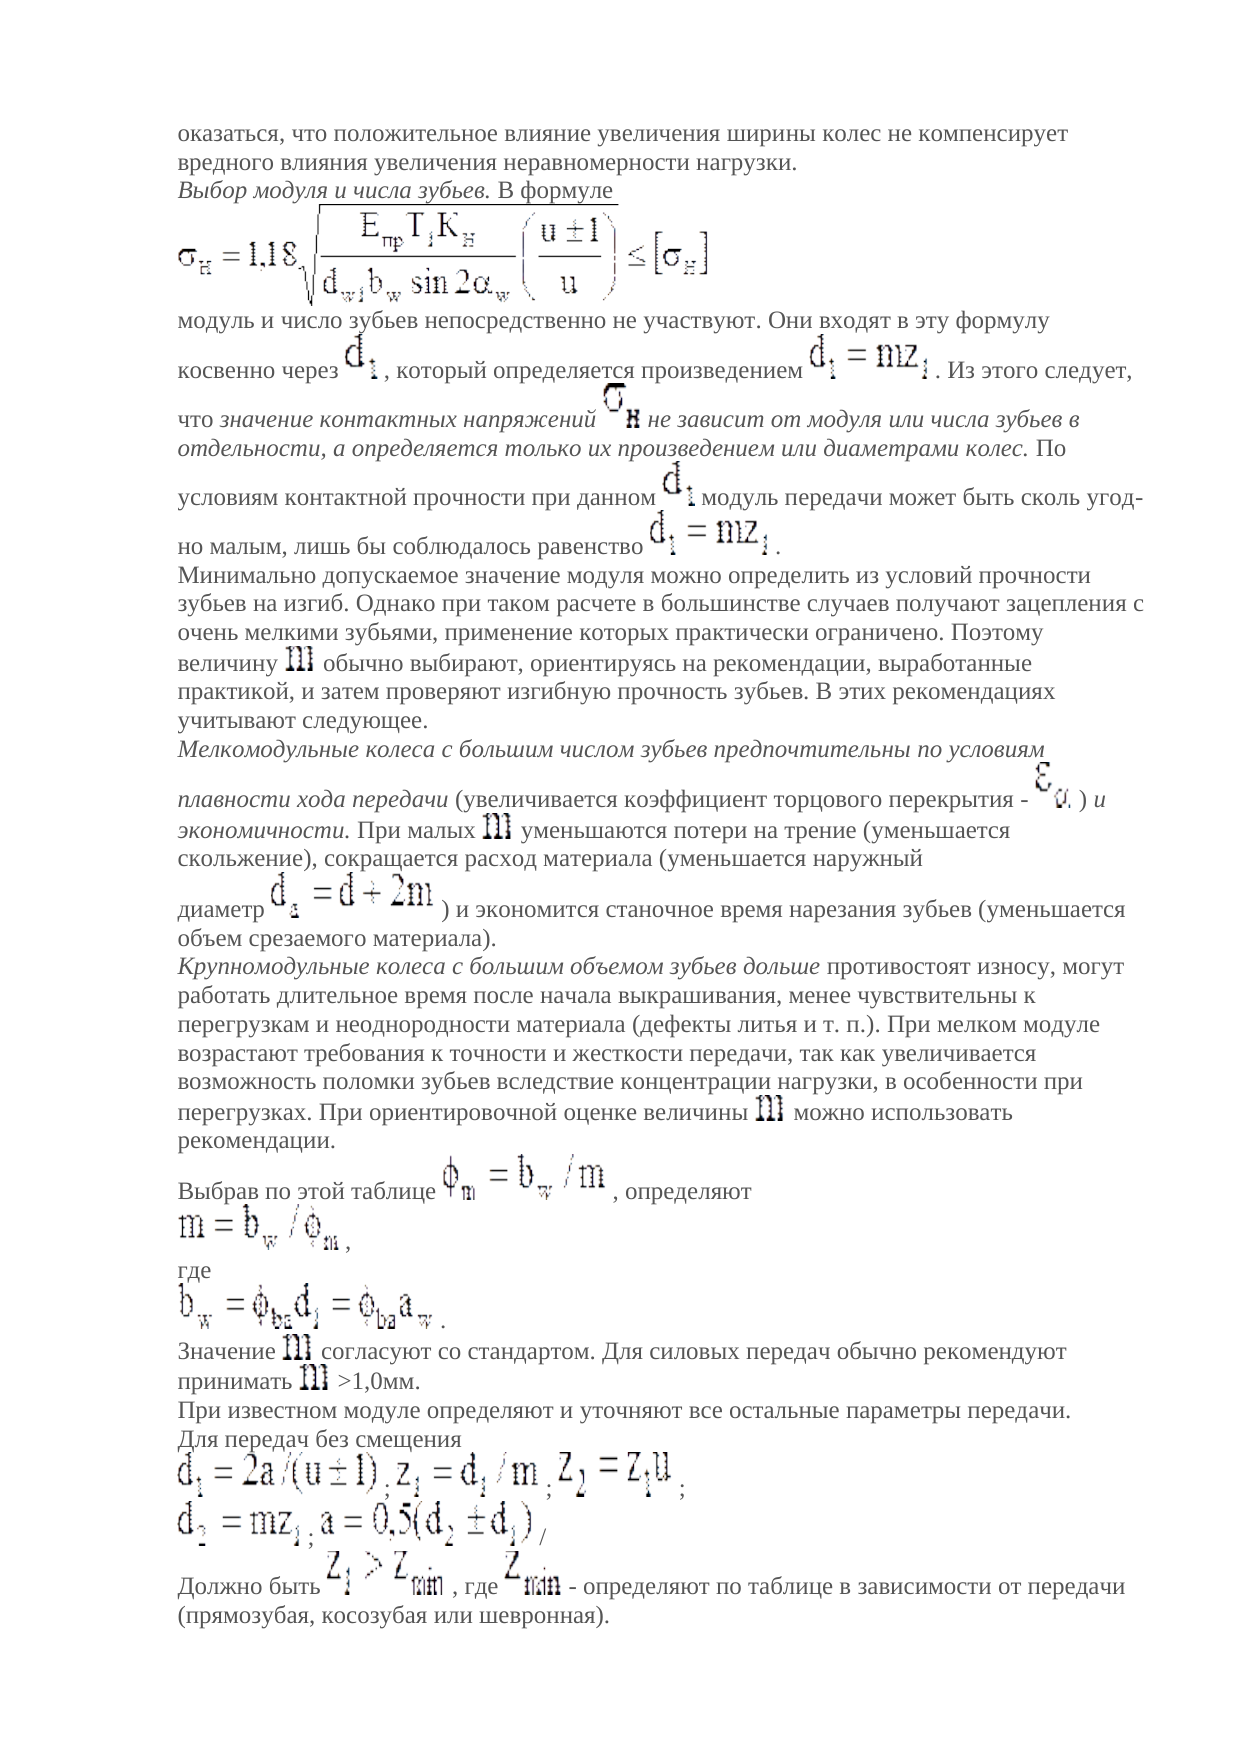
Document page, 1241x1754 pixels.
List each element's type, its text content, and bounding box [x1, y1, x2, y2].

picture [809, 334, 929, 379]
picture [298, 1364, 332, 1390]
picture [481, 813, 515, 839]
picture [602, 383, 642, 428]
picture [754, 1095, 787, 1121]
picture [271, 872, 435, 918]
text При известном модуле определяют и уточняют все остальные параметры передачи. [177, 1395, 1152, 1424]
picture [662, 461, 695, 506]
picture [177, 1283, 434, 1329]
picture [284, 646, 317, 671]
text , [177, 1205, 1152, 1255]
picture [177, 1452, 378, 1497]
text Мелкомодульные колеса с большим числом зубьев предпочтительны по условиям плавности хода передачи (увеличивается коэффициент торцового перекрытия - ) и экономичности. При малых уменьшаются потери на трение (уменьшается скольжение), сокращается расход материала (уменьшается наружный диаметр ) и экономится станочное время нарезания зубьев (уменьшается объем срезаемого материала). [177, 734, 1152, 951]
text где [177, 1255, 1152, 1284]
text Должно быть , где - определяют по таблице в зависимости от передачи (прямозубая, косозубая или шевронная). [177, 1551, 1152, 1629]
picture [177, 204, 709, 306]
picture [320, 1501, 533, 1546]
text Выбор модуля и числа зубьев. В формуле [177, 176, 1152, 204]
picture [326, 1551, 446, 1595]
text модуль и число зубьев непосредственно не участвуют. Они входят в эту формулу косвенно через , который определяется произведением . Из этого следует, что значение контактных напряжений не зависит от модуля или числа зубьев в отдельности, а определяется только их произведением или диаметрами колес. По условиям контактной прочности при данном модуль передачи может быть сколь угодно малым, лишь бы соблюдалось равенство . [177, 306, 1152, 560]
text Для передач без смещения [177, 1424, 1152, 1453]
picture [177, 1501, 301, 1546]
picture [396, 1452, 540, 1497]
picture [282, 1334, 315, 1360]
picture [1035, 762, 1073, 808]
text Значение согласуют со стандартом. Для силовых передач обычно рекомендуют принимать >1,0мм. [177, 1334, 1152, 1395]
text Крупномодульные колеса с большим объемом зубьев дольше противостоят износу, могут работать длительное время после начала выкрашивания, менее чувствительны к перегрузкам и неоднородности материала (дефекты литья и т. п.). При мелком модуле возрастают требования к точности и жесткости передачи, так как увеличивается возможность поломки зубьев вследствие концентрации нагрузки, в особенности при перегрузках. При ориентировочной оценке величины можно использовать рекомендации. [177, 951, 1152, 1154]
picture [650, 510, 769, 555]
picture [558, 1452, 673, 1497]
picture [177, 1204, 339, 1250]
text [177, 118, 1152, 176]
text Выбрав по этой таблице , определяют [177, 1154, 1152, 1205]
text Минимально допускаемое значение модуля можно определить из условий прочности зубьев на изгиб. Однако при таком расчете в большинстве случаев получают зацепления с очень мелкими зубьями, применение которых практически ограничено. Поэтому величину обычно выбирают, ориентируясь на рекомендации, выработанные практикой, и затем проверяют изгибную прочность зубьев. В этих рекомендациях учитывают следующее. [177, 560, 1152, 734]
picture [442, 1154, 607, 1200]
picture [344, 334, 378, 379]
picture [504, 1551, 563, 1595]
text . [177, 1284, 1152, 1334]
